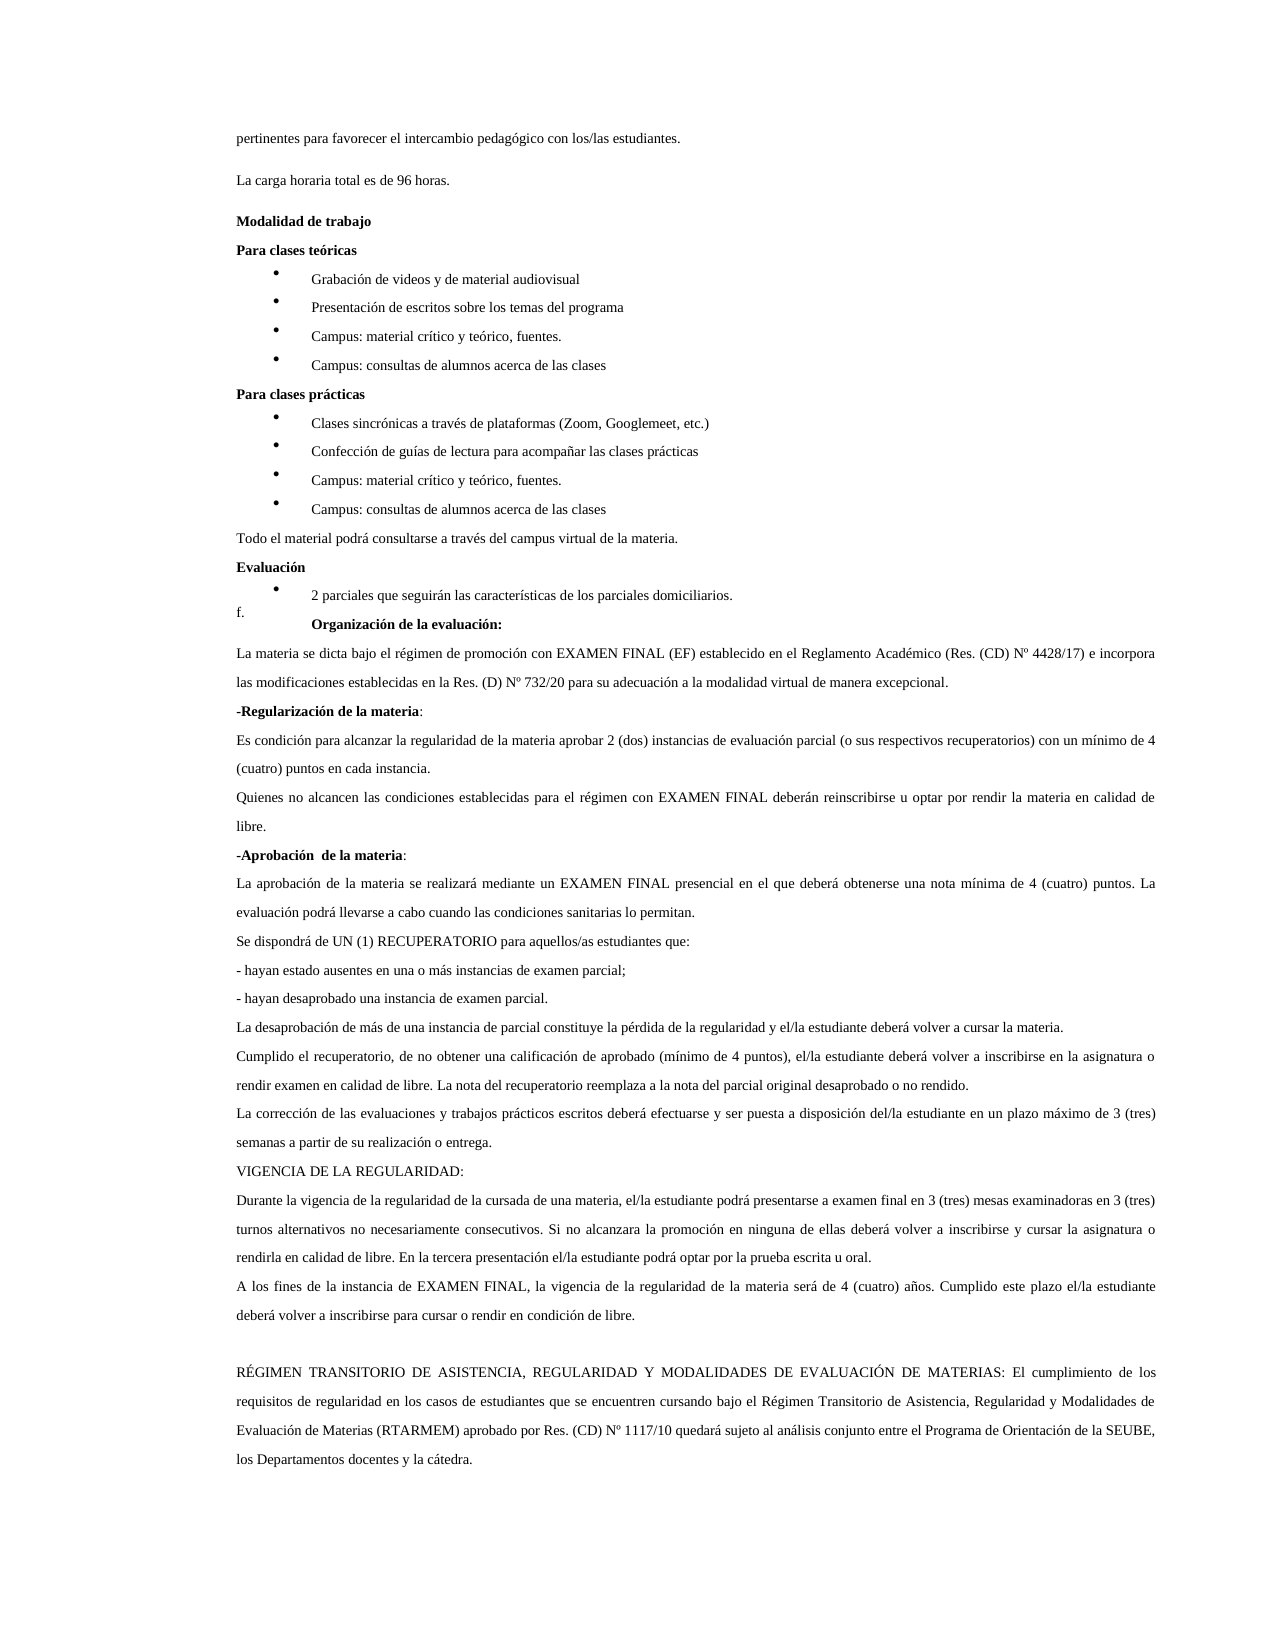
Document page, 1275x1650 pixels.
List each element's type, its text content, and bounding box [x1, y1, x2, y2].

text Todo el material podrá consultarse a través del campus virtual de la materia. [236, 517, 1157, 546]
text - hayan desaprobado una instancia de examen parcial. [236, 978, 1157, 1007]
text -Aprobación de la materia: [236, 834, 1157, 863]
list Campus: material crítico y teórico, fuentes. [274, 316, 1157, 345]
list Grabación de videos y de material audiovisual [274, 258, 1157, 287]
list Organización de la evaluación: [236, 604, 1157, 633]
text Quienes no alcancen las condiciones establecidas para el régimen con EXAMEN FINAL deberán reinscribirse u optar por rendir la materia en calidad de libre. [236, 777, 1157, 834]
text Cumplido el recuperatorio, de no obtener una calificación de aprobado (mínimo de 4 puntos), el/la estudiante deberá volver a inscribirse en la asignatura o rendir examen en calidad de libre. La nota del recuperatorio reemplaza a la nota del parcial original desaprobado o no rendido. [236, 1036, 1157, 1093]
list Clases sincrónicas a través de plataformas (Zoom, Googlemeet, etc.) [274, 402, 1157, 431]
list Campus: consultas de alumnos acerca de las clases [274, 489, 1157, 517]
text Durante la vigencia de la regularidad de la cursada de una materia, el/la estudiante podrá presentarse a examen final en 3 (tres) mesas examinadoras en 3 (tres) turnos alternativos no necesariamente consecutivos. Si no alcanzara la promoción en ninguna de ellas deberá volver a inscribirse y cursar la asignatura o rendirla en calidad de libre. En la tercera presentación el/la estudiante podrá optar por la prueba escrita u oral. [236, 1180, 1157, 1266]
text VIGENCIA DE LA REGULARIDAD: [236, 1151, 1157, 1180]
list Confección de guías de lectura para acompañar las clases prácticas [274, 431, 1157, 460]
text La aprobación de la materia se realizará mediante un EXAMEN FINAL presencial en el que deberá obtenerse una nota mínima de 4 (cuatro) puntos. La evaluación podrá llevarse a cabo cuando las condiciones sanitarias lo permitan. [236, 863, 1157, 921]
list 2 parciales que seguirán las características de los parciales domiciliarios. [274, 575, 1157, 604]
text Modalidad de trabajo [236, 201, 1157, 229]
text A los fines de la instancia de EXAMEN FINAL, la vigencia de la regularidad de la materia será de 4 (cuatro) años. Cumplido este plazo el/la estudiante deberá volver a inscribirse para cursar o rendir en condición de libre. [236, 1266, 1157, 1323]
text La desaprobación de más de una instancia de parcial constituye la pérdida de la regularidad y el/la estudiante deberá volver a cursar la materia. [236, 1007, 1157, 1036]
text La corrección de las evaluaciones y trabajos prácticos escritos deberá efectuarse y ser puesta a disposición del/la estudiante en un plazo máximo de 3 (tres) semanas a partir de su realización o entrega. [236, 1093, 1157, 1151]
list Presentación de escritos sobre los temas del programa [274, 287, 1157, 316]
text RÉGIMEN TRANSITORIO DE ASISTENCIA, REGULARIDAD Y MODALIDADES DE EVALUACIÓN DE MATERIAS: El cumplimiento de los requisitos de regularidad en los casos de estudiantes que se encuentren cursando bajo el Régimen Transitorio de Asistencia, Regularidad y Modalidades de Evaluación de Materias (RTARMEM) aprobado por Res. (CD) Nº 1117/10 quedará sujeto al análisis conjunto entre el Programa de Orientación de la SEUBE, los Departamentos docentes y la cátedra. [236, 1352, 1157, 1467]
text Para clases teóricas [236, 229, 1157, 258]
text - hayan estado ausentes en una o más instancias de examen parcial; [236, 949, 1157, 978]
list Campus: material crítico y teórico, fuentes. [274, 460, 1157, 489]
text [236, 118, 1157, 147]
text Para clases prácticas [236, 373, 1157, 402]
list Campus: consultas de alumnos acerca de las clases [274, 345, 1157, 373]
text Es condición para alcanzar la regularidad de la materia aprobar 2 (dos) instancias de evaluación parcial (o sus respectivos recuperatorios) con un mínimo de 4 (cuatro) puntos en cada instancia. [236, 719, 1157, 777]
text Se dispondrá de UN (1) RECUPERATORIO para aquellos/as estudiantes que: [236, 921, 1157, 949]
text Evaluación [236, 546, 1157, 575]
text La materia se dicta bajo el régimen de promoción con EXAMEN FINAL (EF) establecido en el Reglamento Académico (Res. (CD) Nº 4428/17) e incorpora las modificaciones establecidas en la Res. (D) Nº 732/20 para su adecuación a la modalidad virtual de manera excepcional. [236, 633, 1157, 690]
text -Regularización de la materia: [236, 691, 1157, 719]
text La carga horaria total es de 96 horas. [236, 159, 1157, 188]
